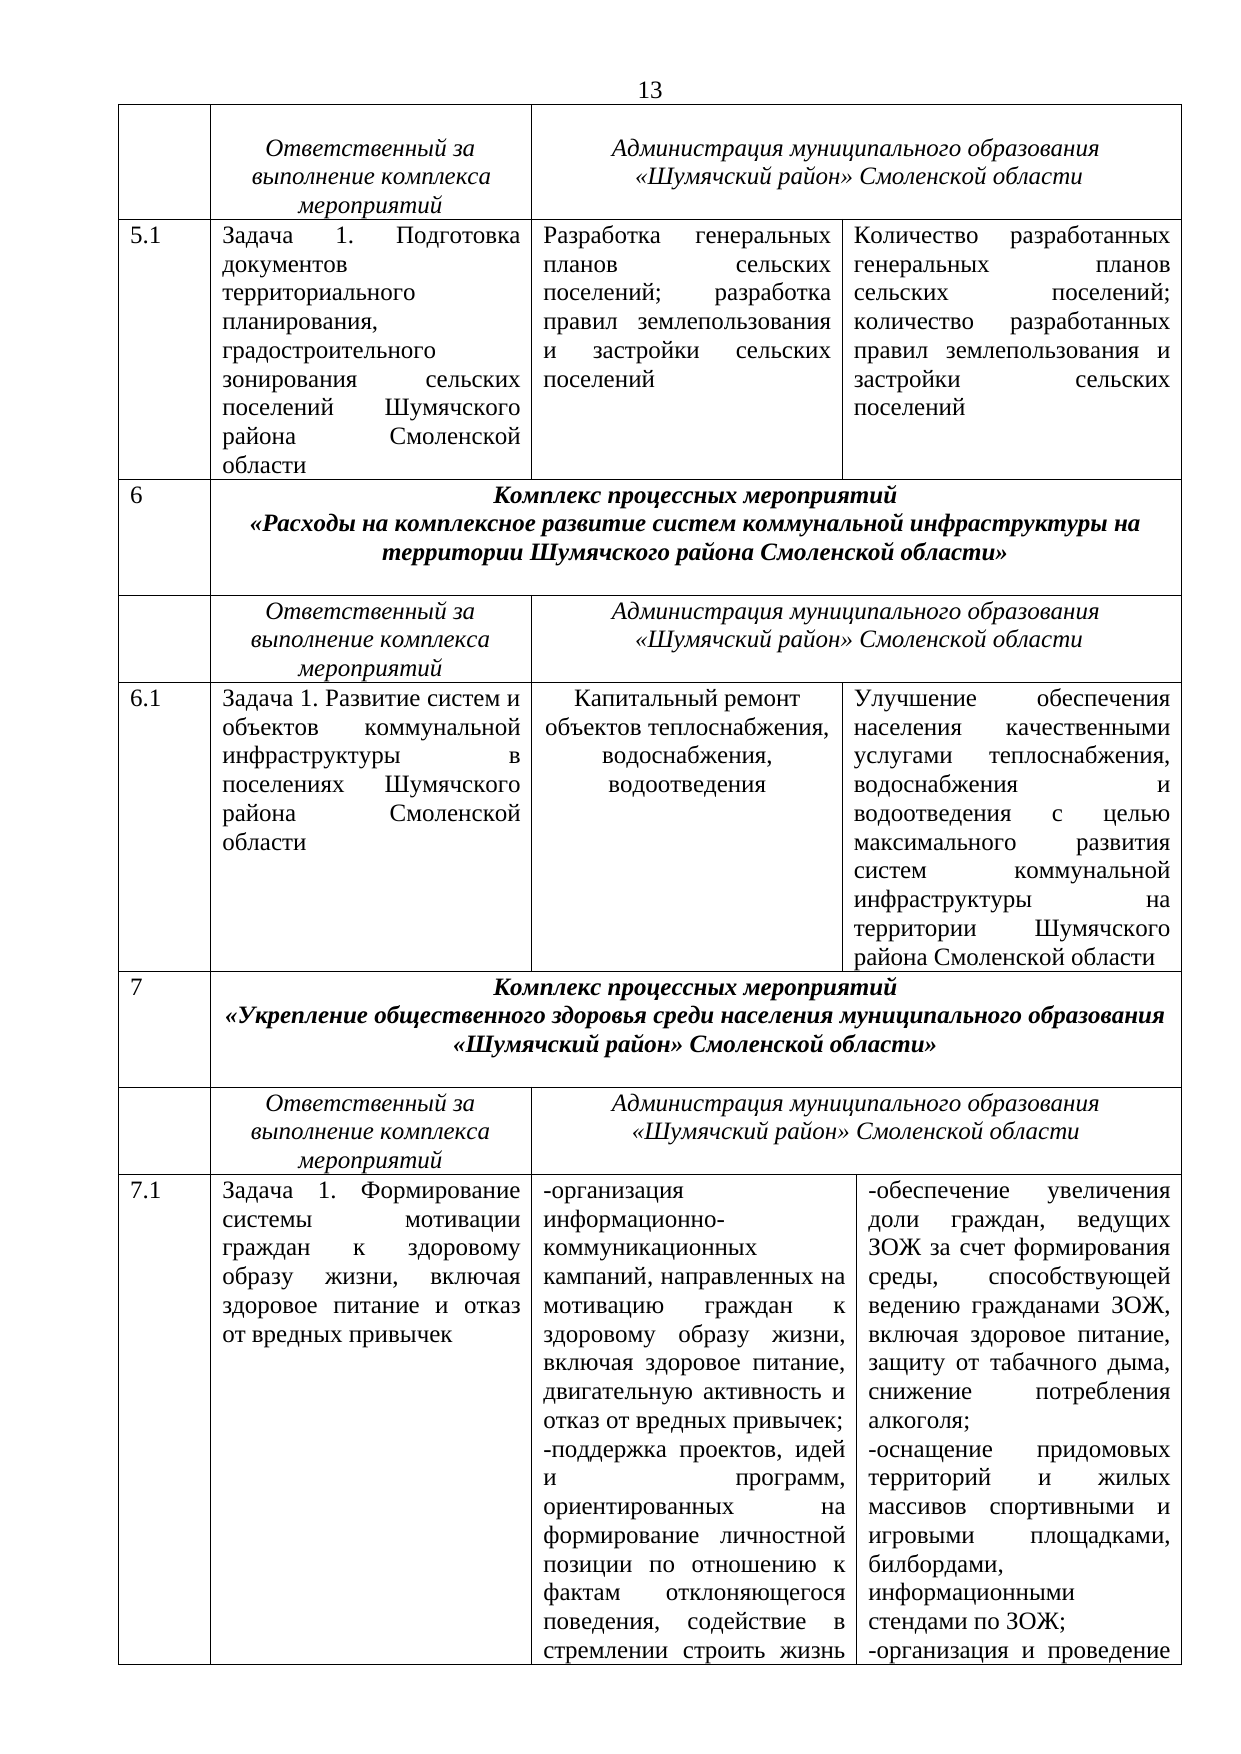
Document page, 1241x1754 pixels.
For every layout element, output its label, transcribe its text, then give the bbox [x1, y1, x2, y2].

table_cell 6 [119, 480, 210, 595]
table_cell Задача 1. Развитие систем и объектов коммунальной инфраструктуры в поселениях Шумячского района Смоленской области [211, 683, 531, 971]
table_cell Администрация муниципального образования «Шумячский район» Смоленской области [532, 1088, 1181, 1174]
table_cell 5.1 [119, 220, 210, 479]
table_cell Капитальный ремонт объектов теплоснабжения, водоснабжения, водоотведения [532, 683, 842, 971]
table_cell Ответственный за выполнение комплекса мероприятий [211, 1088, 531, 1174]
table_cell Комплекс процессных мероприятий «Укрепление общественного здоровья среди населения муниципального образования «Шумячский район» Смоленской области» [211, 972, 1181, 1087]
table_cell 7 [119, 972, 210, 1087]
table_cell 6.1 [119, 683, 210, 971]
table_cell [211, 1175, 531, 1664]
table_cell [119, 105, 210, 219]
table_cell Ответственный за выполнение комплекса мероприятий [211, 596, 531, 682]
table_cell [857, 1175, 1181, 1664]
table_cell Разработка генеральных планов сельских поселений; разработка правил землепользования и застройки сельских поселений [532, 220, 842, 479]
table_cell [532, 1175, 856, 1664]
table_cell Улучшение обеспечения населения качественными услугами теплоснабжения, водоснабжения и водоотведения с целью максимального развития систем коммунальной инфраструктуры на территории Шумячского района Смоленской области [843, 683, 1181, 971]
table_cell [119, 1088, 210, 1174]
table_cell 7.1 [119, 1175, 210, 1664]
table_cell Задача 1. Подготовка документов территориального планирования, градостроительного зонирования сельских поселений Шумячского района Смоленской области [211, 220, 531, 479]
table_cell [119, 596, 210, 682]
table_cell Количество разработанных генеральных планов сельских поселений; количество разработанных правил землепользования и застройки сельских поселений [843, 220, 1181, 479]
table_cell Комплекс процессных мероприятий «Расходы на комплексное развитие систем коммунальной инфраструктуры на территории Шумячского района Смоленской области» [211, 480, 1181, 595]
table_cell Ответственный за выполнение комплекса мероприятий [211, 105, 531, 219]
table_cell Администрация муниципального образования «Шумячский район» Смоленской области [532, 105, 1181, 219]
table_cell Администрация муниципального образования «Шумячский район» Смоленской области [532, 596, 1181, 682]
